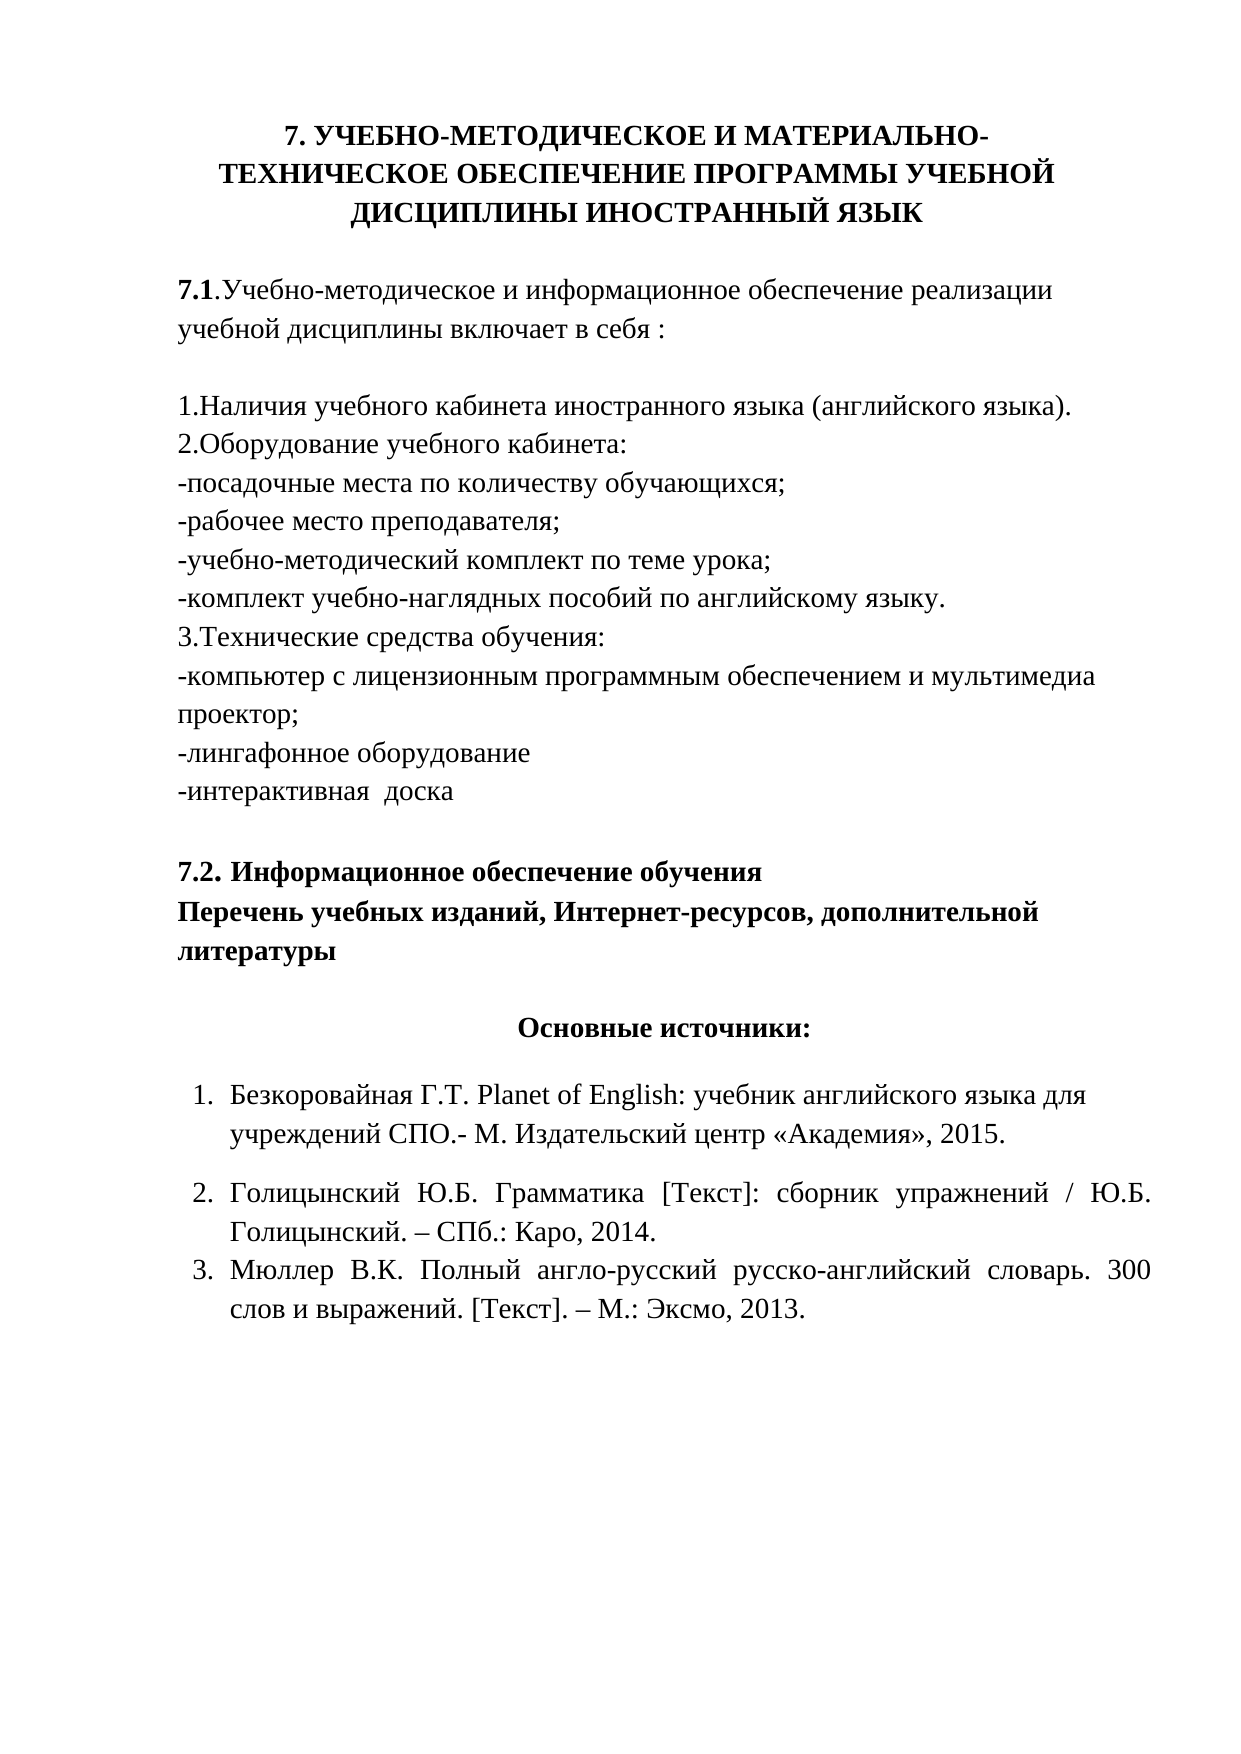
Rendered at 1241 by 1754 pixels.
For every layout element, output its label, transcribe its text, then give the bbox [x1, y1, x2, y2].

list Безкоровайная Г.Т. Planet of English: учебник английского языка для учреждений СПО.- М. Издательский центр «Академия», 2015. [192, 1077, 1152, 1149]
text 3.Технические средства обучения: [177, 619, 1152, 653]
text -рабочее место преподавателя; [177, 503, 1152, 537]
text -лингафонное оборудование [177, 735, 1152, 768]
text -учебно-методический комплект по теме урока; [177, 542, 1152, 576]
text Перечень учебных изданий, Интернет-ресурсов, дополнительной литературы [177, 894, 1152, 967]
text -компьютер с лицензионным программным обеспечением и мультимедиа проектор; [177, 658, 1152, 730]
list Мюллер В.К. Полный англо-русский русско-английский словарь. 300 слов и выражений. [Текст]. – М.: Эксмо, 2013. [192, 1252, 1152, 1324]
text 7.2. Информационное обеспечение обучения [177, 850, 1152, 889]
text -интерактивная доска [177, 773, 1152, 807]
text 7.1.Учебно-методическое и информационное обеспечение реализации учебной дисциплины включает в себя : [177, 272, 1152, 344]
text 7. УЧЕБНО-МЕТОДИЧЕСКОЕ И МАТЕРИАЛЬНО-ТЕХНИЧЕСКОЕ ОБЕСПЕЧЕНИЕ ПРОГРАММЫ УЧЕБНОЙ ДИСЦИПЛИНЫ ИНОСТРАННЫЙ ЯЗЫК [177, 118, 1096, 229]
text Основные источники: [177, 1010, 1152, 1044]
text 2.Оборудование учебного кабинета: [177, 426, 1152, 460]
text -посадочные места по количеству обучающихся; [177, 465, 1152, 498]
text 1.Наличия учебного кабинета иностранного языка (английского языка). [177, 388, 1152, 421]
list Голицынский Ю.Б. Грамматика [Текст]: сборник упражнений / Ю.Б. Голицынский. – СПб.: Каро, 2014. [192, 1175, 1152, 1247]
text -комплект учебно-наглядных пособий по английскому языку. [177, 581, 1152, 614]
